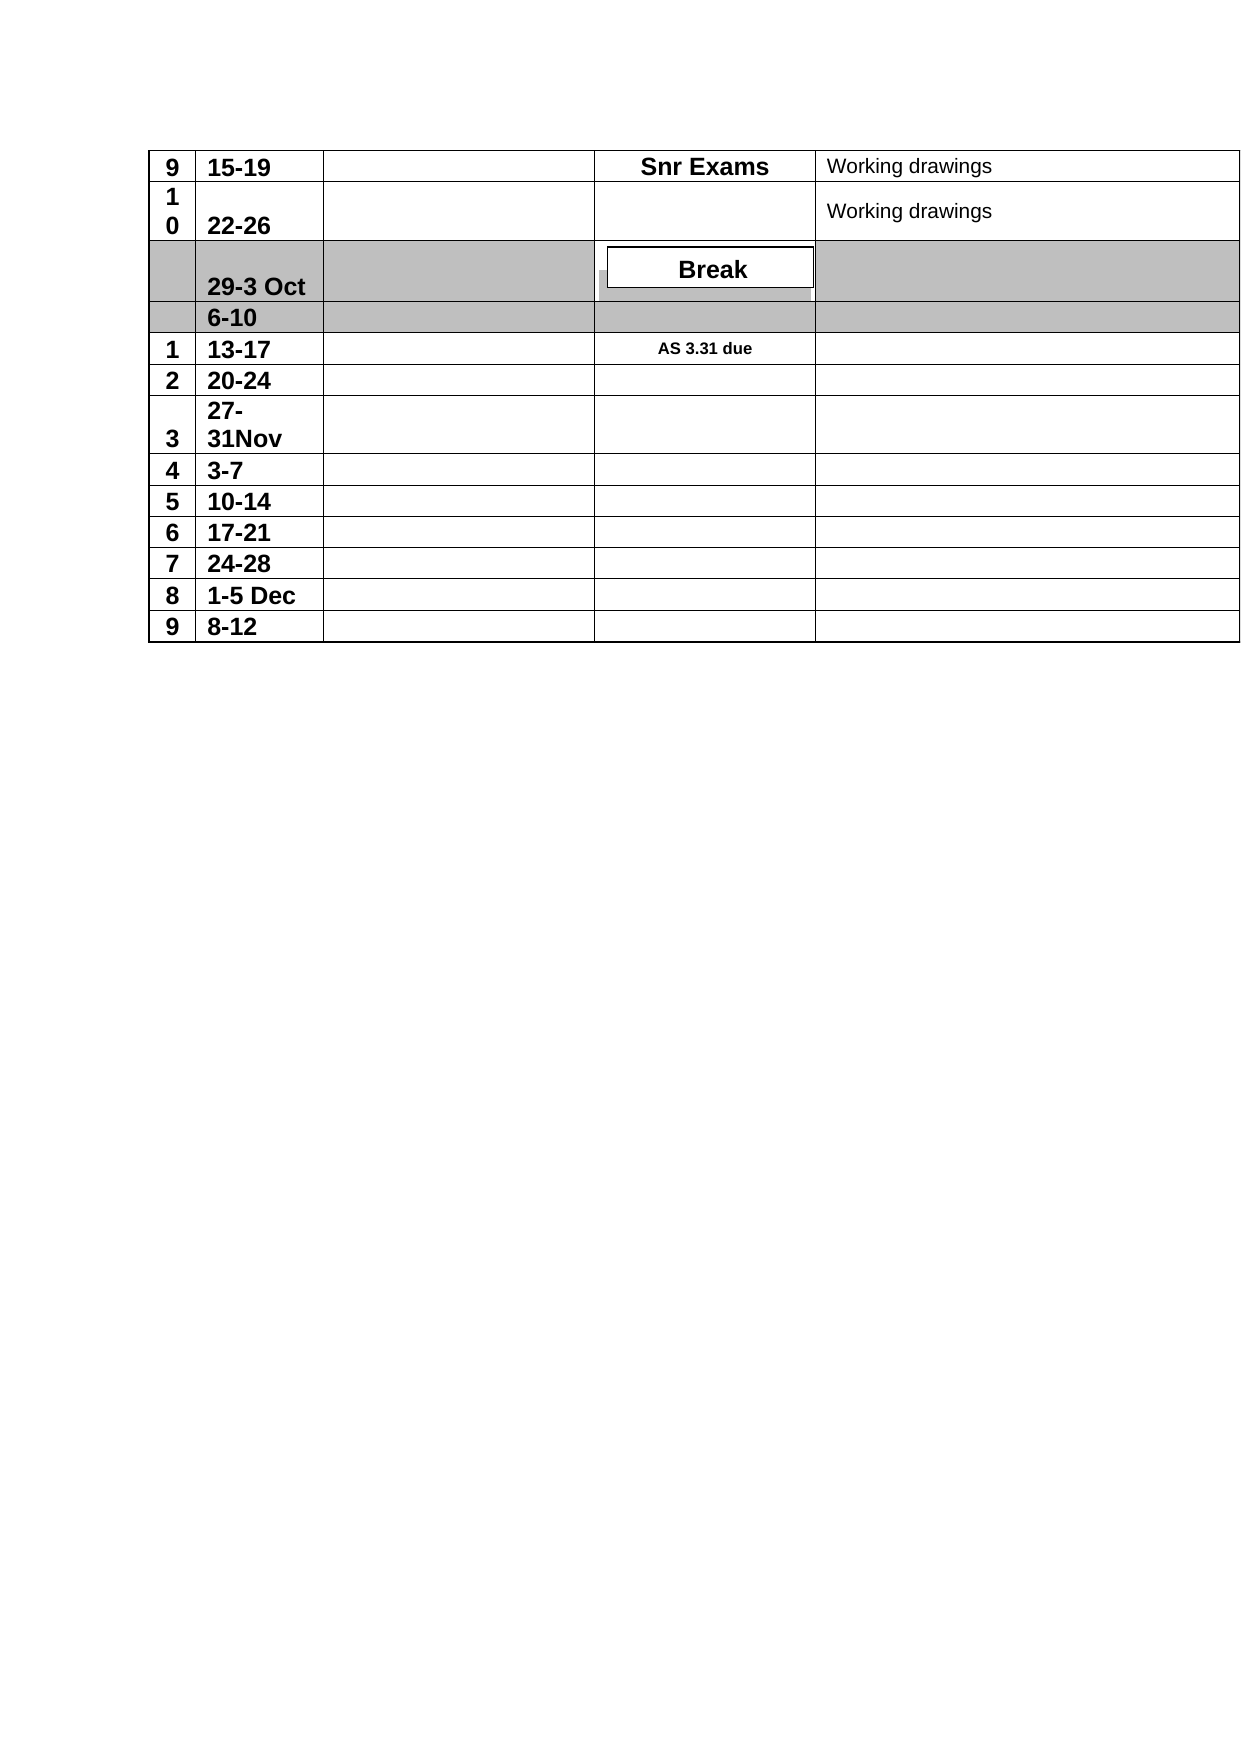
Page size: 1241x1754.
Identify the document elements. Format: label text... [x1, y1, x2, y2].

table_cell [816, 241, 1239, 301]
table_cell 6-10 [196, 302, 323, 332]
table_cell Working drawings [816, 182, 1239, 240]
table_cell Working drawings [816, 151, 1239, 181]
table_cell 17-21 [196, 517, 323, 547]
table_cell AS 3.31 due [595, 333, 815, 363]
table_cell 2 [150, 365, 195, 395]
table_cell 1 [150, 333, 195, 363]
table_cell 10-14 [196, 486, 323, 516]
table_cell 8 [150, 579, 195, 609]
table_cell [595, 241, 815, 301]
table_cell 9 [150, 151, 195, 181]
table_cell [595, 182, 815, 240]
table_cell [150, 241, 195, 301]
table_cell [595, 486, 815, 516]
table_cell [595, 365, 815, 395]
table_cell [324, 517, 594, 547]
table_cell [324, 454, 594, 484]
table_cell [150, 302, 195, 332]
table_cell [595, 454, 815, 484]
table_cell [324, 486, 594, 516]
table_cell 9 [150, 611, 195, 641]
table_cell [816, 454, 1239, 484]
table_cell [324, 611, 594, 641]
table_cell [816, 365, 1239, 395]
table_cell 3 [150, 396, 195, 453]
table_cell [816, 517, 1239, 547]
table_cell [595, 517, 815, 547]
table_cell [324, 396, 594, 453]
table_cell 7 [150, 548, 195, 578]
table_cell 4 [150, 454, 195, 484]
table_cell 20-24 [196, 365, 323, 395]
table_cell [816, 611, 1239, 641]
table_cell [595, 396, 815, 453]
table_cell 5 [150, 486, 195, 516]
table_cell [595, 548, 815, 578]
table_cell [816, 486, 1239, 516]
table_cell [324, 579, 594, 609]
table_cell [324, 151, 594, 181]
table_cell 8-12 [196, 611, 323, 641]
table_cell [324, 365, 594, 395]
table_cell 27-31Nov [196, 396, 323, 453]
table_cell 1-5 Dec [196, 579, 323, 609]
table_cell [816, 396, 1239, 453]
table_cell 24-28 [196, 548, 323, 578]
table_cell 13-17 [196, 333, 323, 363]
table_cell [324, 182, 594, 240]
table_cell Snr Exams [595, 151, 815, 181]
table_cell [324, 333, 594, 363]
table_cell 22-26 [196, 182, 323, 240]
table_cell 3-7 [196, 454, 323, 484]
table_cell 15-19 [196, 151, 323, 181]
table_cell [816, 579, 1239, 609]
table_cell 10 [150, 182, 195, 240]
table_cell [816, 302, 1239, 332]
table_cell 6 [150, 517, 195, 547]
table_cell [595, 579, 815, 609]
table_cell [324, 241, 594, 301]
table_cell [816, 548, 1239, 578]
table_cell [595, 611, 815, 641]
table_cell [595, 302, 815, 332]
table_cell [324, 548, 594, 578]
table_cell 29-3 Oct [196, 241, 323, 301]
table_cell [324, 302, 594, 332]
table_cell [816, 333, 1239, 363]
